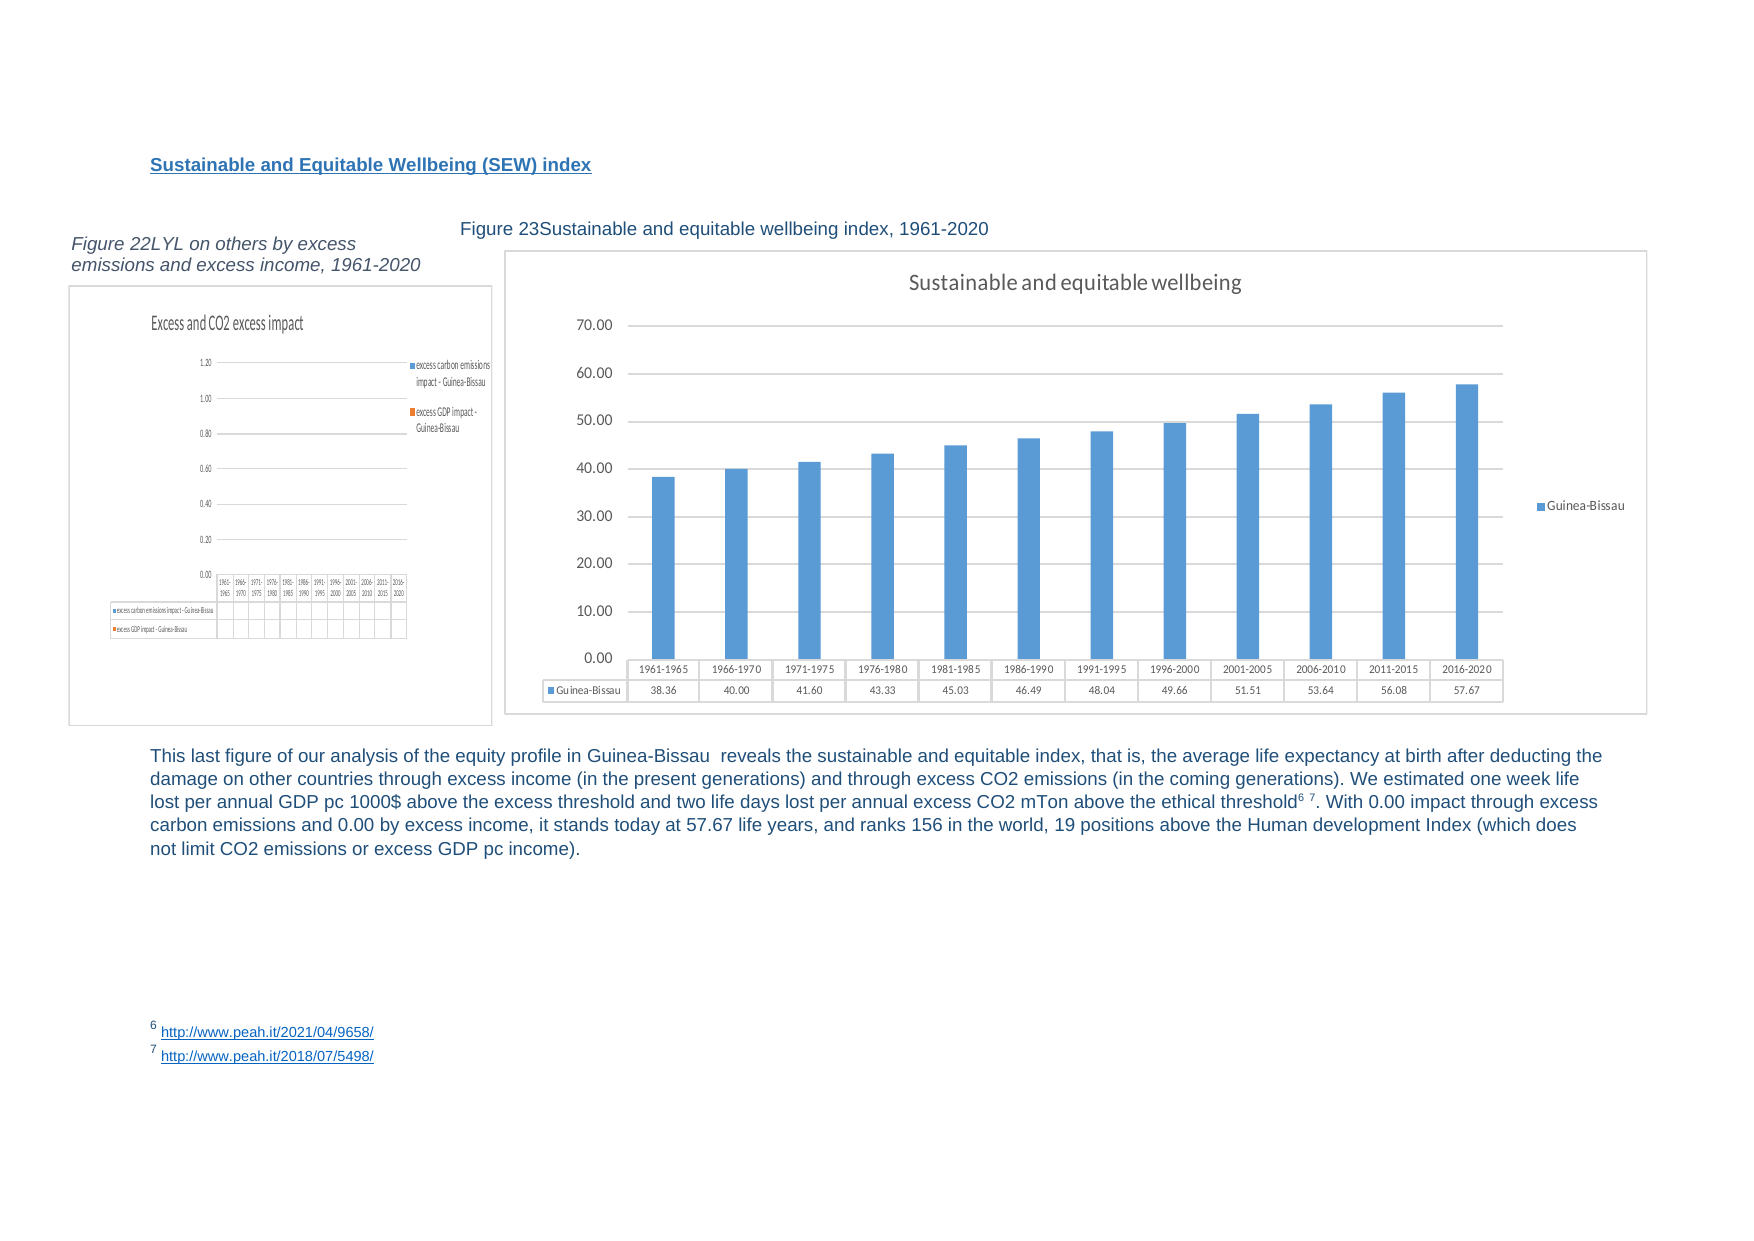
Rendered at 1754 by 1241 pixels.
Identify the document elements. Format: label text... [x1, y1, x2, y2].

text This last figure of our analysis of the equity profile in Guinea-Bissau reveals the sustainable and equitable index, that is, the average life expectancy at birth after deducting the damage on other countries through excess income (in the present generations) and through excess CO2 emissions (in the coming generations). We estimated one week life lost per annual GDP pc 1000$ above the excess threshold and two life days lost per annual excess CO2 mTon above the ethical threshold . With 0.00 impact through excess carbon emissions and 0.00 by excess income, it stands today at 57.67 life years, and ranks 156 in the world, 19 positions above the Human development Index (which does not limit CO2 emissions or excess GDP pc income). [150, 339, 1604, 859]
subtitle Sustainable and Equitable Wellbeing (SEW) index [150, 154, 1604, 176]
